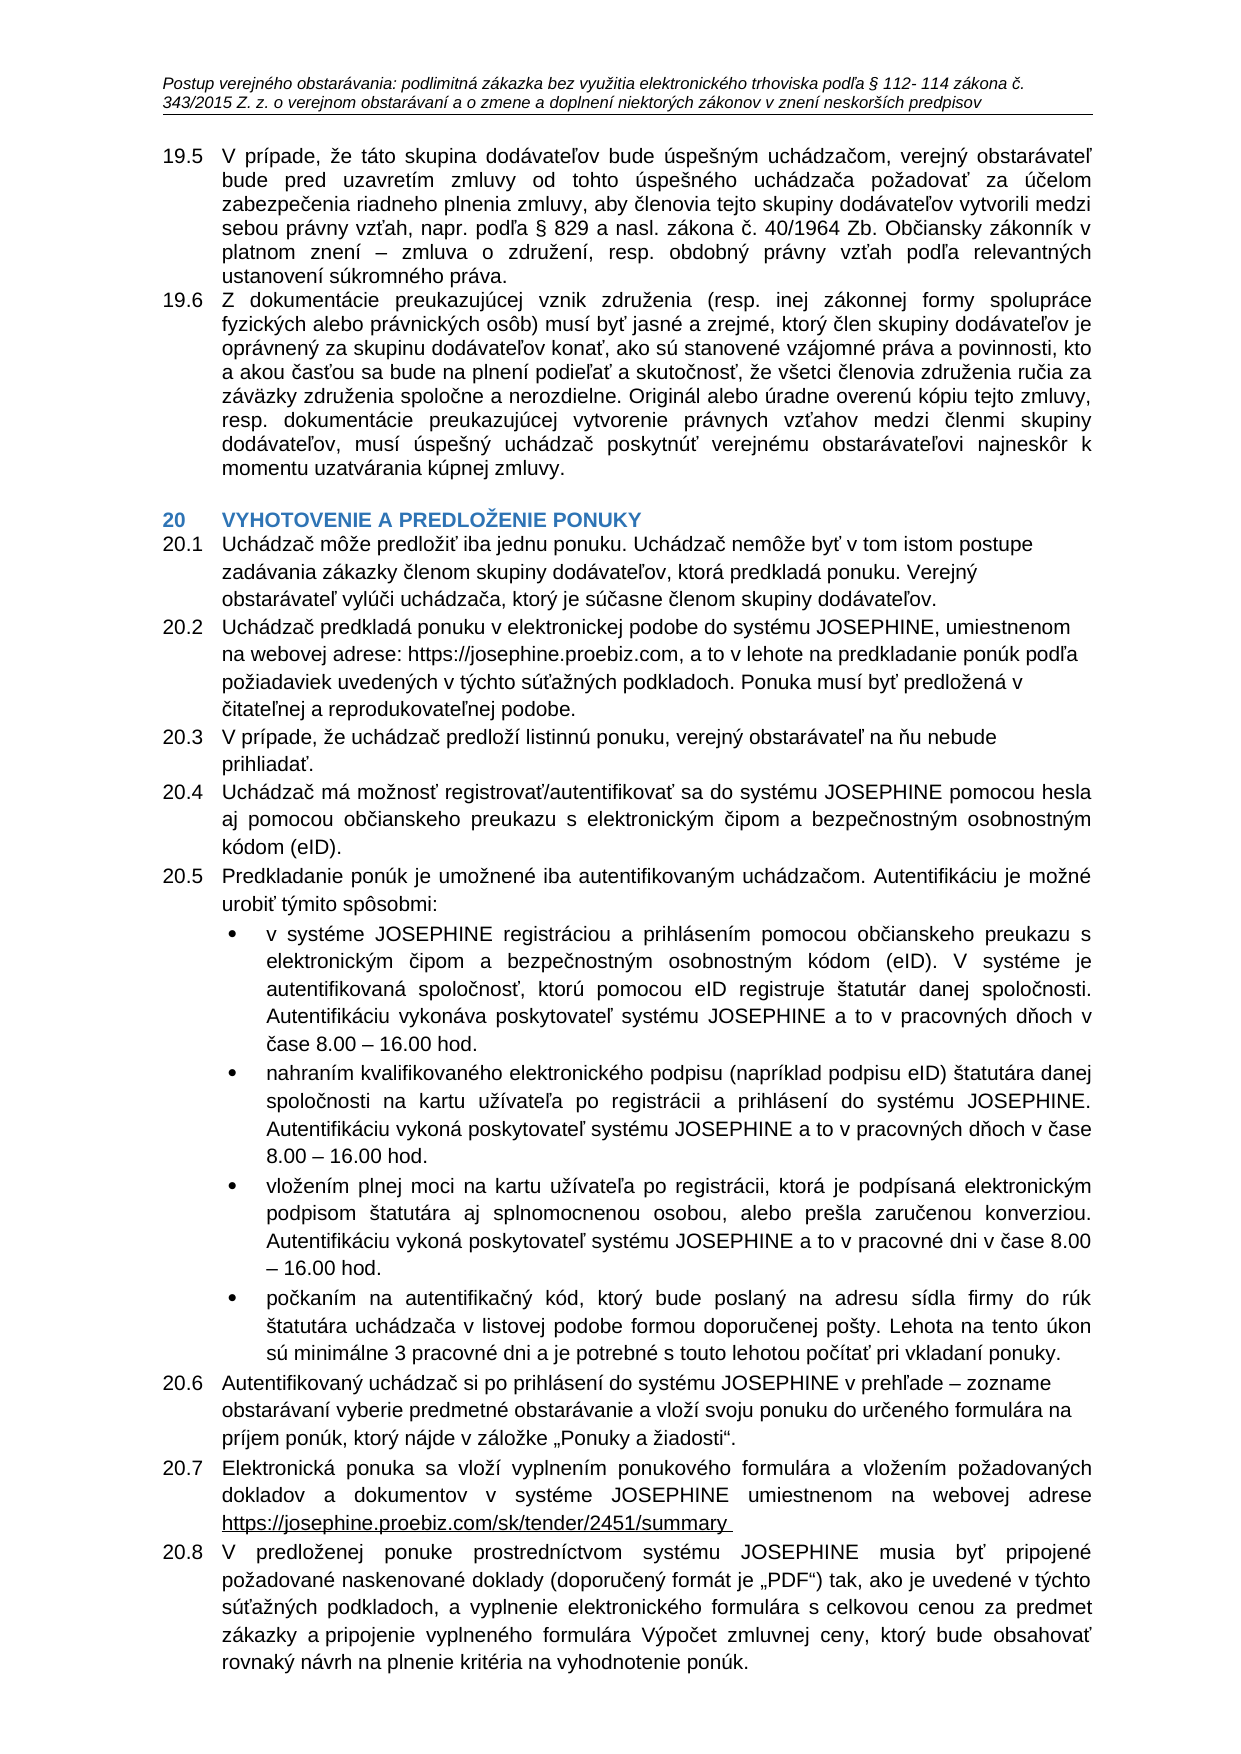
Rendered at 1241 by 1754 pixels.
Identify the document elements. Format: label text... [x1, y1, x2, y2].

list V predloženej ponuke prostredníctvom systému JOSEPHINE musia byť pripojené požadované naskenované doklady (doporučený formát je „PDF“) tak, ako je uvedené v týchto súťažných podkladoch, a vyplnenie elektronického formulára s celkovou cenou za predmet zákazky a pripojenie vyplneného formulára Výpočet zmluvnej ceny, ktorý bude obsahovať rovnaký návrh na plnenie kritéria na vyhodnotenie ponúk. [162, 1540, 1093, 1674]
list Uchádzač predkladá ponuku v elektronickej podobe do systému JOSEPHINE, umiestnenom na webovej adrese: https://josephine.proebiz.com, a to v lehote na predkladanie ponúk podľa požiadaviek uvedených v týchto súťažných podkladoch. Ponuka musí byť predložená v čitateľnej a reprodukovateľnej podobe. [162, 614, 1093, 721]
list Uchádzač môže predložiť iba jednu ponuku. Uchádzač nemôže byť v tom istom postupe zadávania zákazky členom skupiny dodávateľov, ktorá predkladá ponuku. Verejný obstarávateľ vylúči uchádzača, ktorý je súčasne členom skupiny dodávateľov. [162, 532, 1093, 611]
list Autentifikovaný uchádzač si po prihlásení do systému JOSEPHINE v prehľade – zozname obstarávaní vyberie predmetné obstarávanie a vloží svoju ponuku do určeného formulára na príjem ponúk, ktorý nájde v záložke „Ponuky a žiadosti“. [162, 1371, 1093, 1449]
list Predkladanie ponúk je umožnené iba autentifikovaným uchádzačom. Autentifikáciu je možné urobiť týmito spôsobmi: [162, 864, 1093, 916]
list počkaním na autentifikačný kód, ktorý bude poslaný na adresu sídla firmy do rúk štatutára uchádzača v listovej podobe formou doporučenej pošty. Lehota na tento úkon sú minimálne 3 pracovné dni a je potrebné s touto lehotou počítať pri vkladaní ponuky. [228, 1286, 1093, 1365]
list vložením plnej moci na kartu užívateľa po registrácii, ktorá je podpísaná elektronickým podpisom štatutára aj splnomocnenou osobou, alebo prešla zaručenou konverziou. Autentifikáciu vykoná poskytovateľ systému JOSEPHINE a to v pracovné dni v čase 8.00 – 16.00 hod. [228, 1173, 1093, 1280]
list v systéme JOSEPHINE registráciou a prihlásením pomocou občianskeho preukazu s elektronickým čipom a bezpečnostným osobnostným kódom (eID). V systéme je autentifikovaná spoločnosť, ktorú pomocou eID registruje štatutár danej spoločnosti. Autentifikáciu vykonáva poskytovateľ systému JOSEPHINE a to v pracovných dňoch v čase 8.00 – 16.00 hod. [228, 921, 1093, 1056]
list V prípade, že uchádzač predloží listinnú ponuku, verejný obstarávateľ na ňu nebude prihliadať. [162, 724, 1093, 776]
list Vyhotovenie a predloženie ponuky [162, 508, 1093, 532]
list Uchádzač má možnosť registrovať/autentifikovať sa do systému JOSEPHINE pomocou hesla aj pomocou občianskeho preukazu s elektronickým čipom a bezpečnostným osobnostným kódom (eID). [162, 779, 1093, 858]
list Z dokumentácie preukazujúcej vznik združenia (resp. inej zákonnej formy spolupráce fyzických alebo právnických osôb) musí byť jasné a zrejmé, ktorý člen skupiny dodávateľov je oprávnený za skupinu dodávateľov konať, ako sú stanovené vzájomné práva a povinnosti, kto a akou časťou sa bude na plnení podieľať a skutočnosť, že všetci členovia združenia ručia za záväzky združenia spoločne a nerozdielne. Originál alebo úradne overenú kópiu tejto zmluvy, resp. dokumentácie preukazujúcej vytvorenie právnych vzťahov medzi členmi skupiny dodávateľov, musí úspešný uchádzač poskytnúť verejnému obstarávateľovi najneskôr k momentu uzatvárania kúpnej zmluvy. [162, 288, 1093, 479]
list V prípade, že táto skupina dodávateľov bude úspešným uchádzačom, verejný obstarávateľ bude pred uzavretím zmluvy od tohto úspešného uchádzača požadovať za účelom zabezpečenia riadneho plnenia zmluvy, aby členovia tejto skupiny dodávateľov vytvorili medzi sebou právny vzťah, napr. podľa § 829 a nasl. zákona č. 40/1964 Zb. Občiansky zákonník v platnom znení – zmluva o združení, resp. obdobný právny vzťah podľa relevantných ustanovení súkromného práva. [162, 144, 1093, 288]
list nahraním kvalifikovaného elektronického podpisu (napríklad podpisu eID) štatutára danej spoločnosti na kartu užívateľa po registrácii a prihlásení do systému JOSEPHINE. Autentifikáciu vykoná poskytovateľ systému JOSEPHINE a to v pracovných dňoch v čase 8.00 – 16.00 hod. [228, 1061, 1093, 1168]
list Elektronická ponuka sa vloží vyplnením ponukového formulára a vložením požadovaných dokladov a dokumentov v systéme JOSEPHINE umiestnenom na webovej adrese https://josephine.proebiz.com/sk/tender/2451/summary [162, 1455, 1093, 1534]
